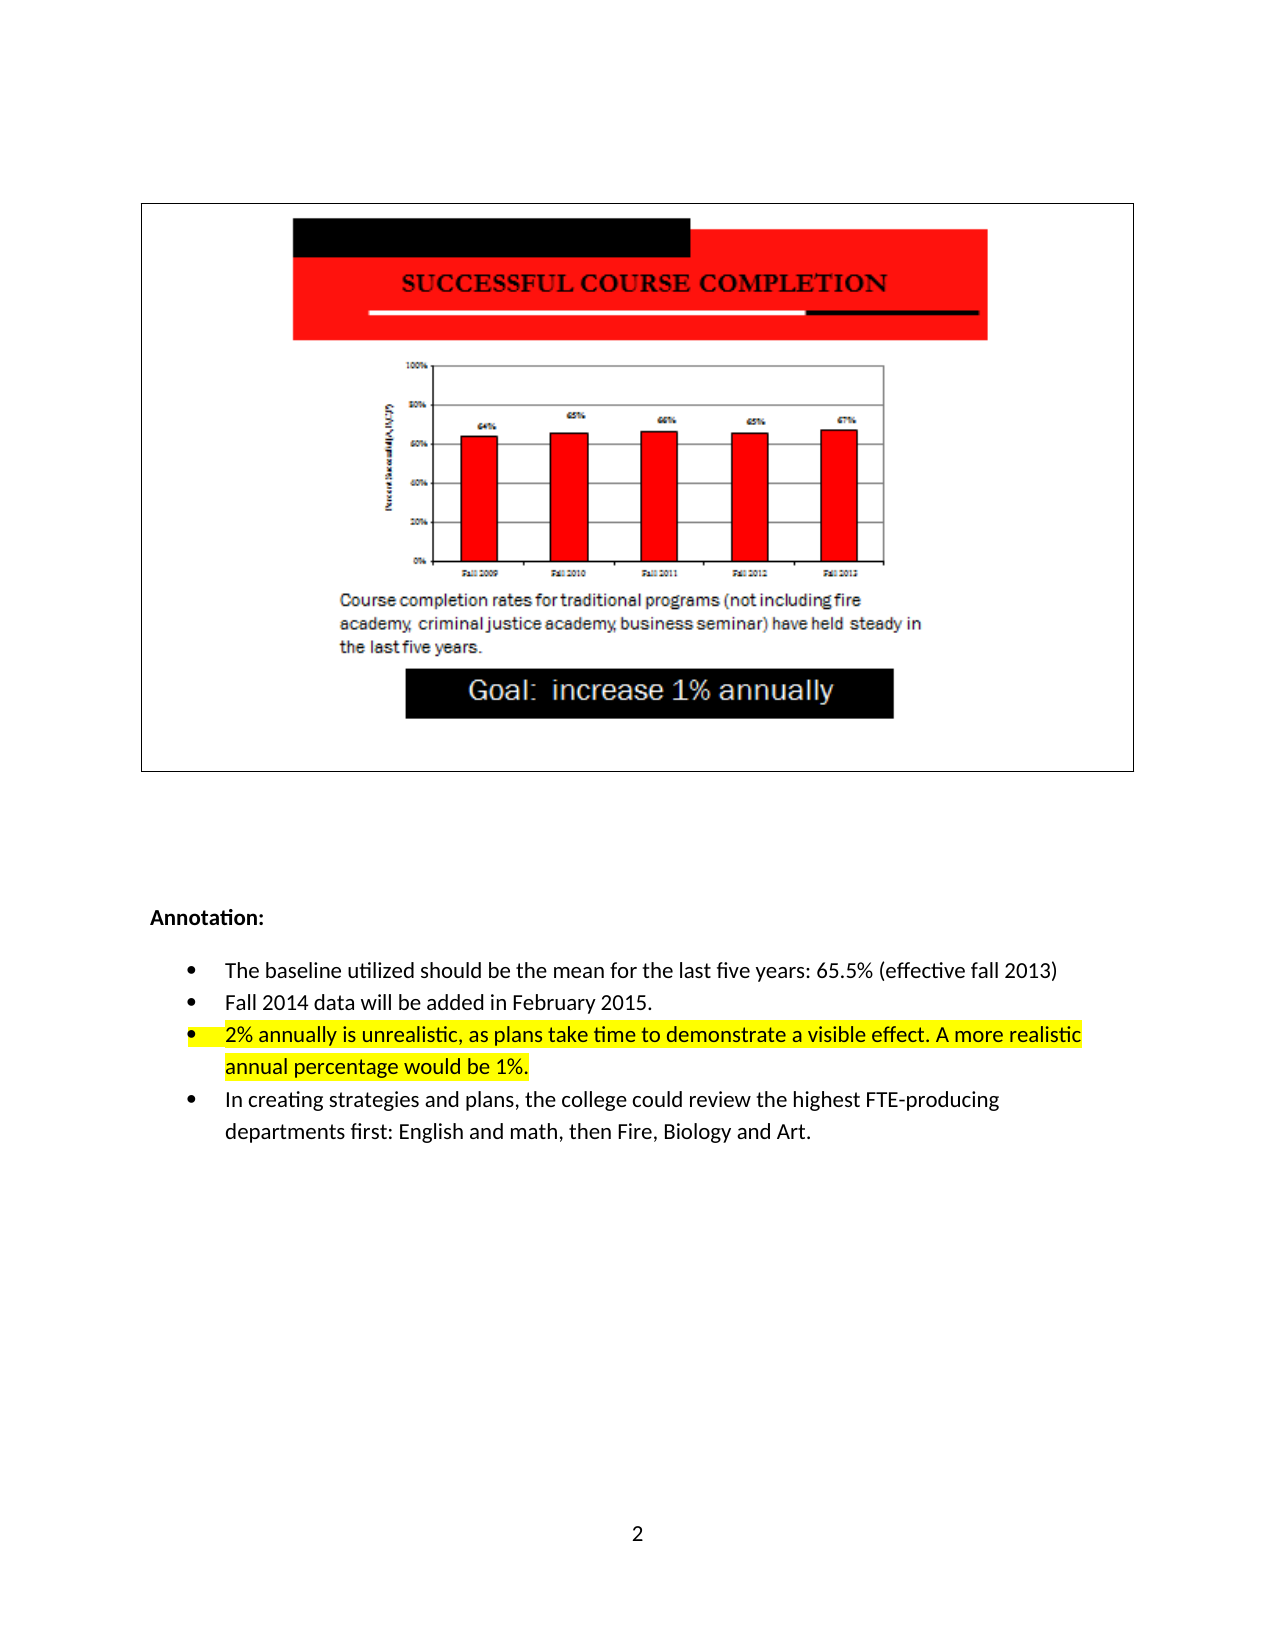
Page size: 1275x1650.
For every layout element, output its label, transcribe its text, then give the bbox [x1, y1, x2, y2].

list 2% annually is unrealistic, as plans take time to demonstrate a visible effect. A more realistic annual percentage would be 1%. [187, 1020, 1125, 1081]
list Fall 2014 data will be added in February 2015. [187, 988, 1125, 1016]
list The baseline utilized should be the mean for the last five years: 65.5% (effective fall 2013) [187, 956, 1125, 984]
list In creating strategies and plans, the college could review the highest FTE-producing departments first: English and math, then Fire, Biology and Art. [187, 1085, 1125, 1145]
text Annotation: [150, 903, 1125, 931]
picture [262, 206, 1013, 769]
